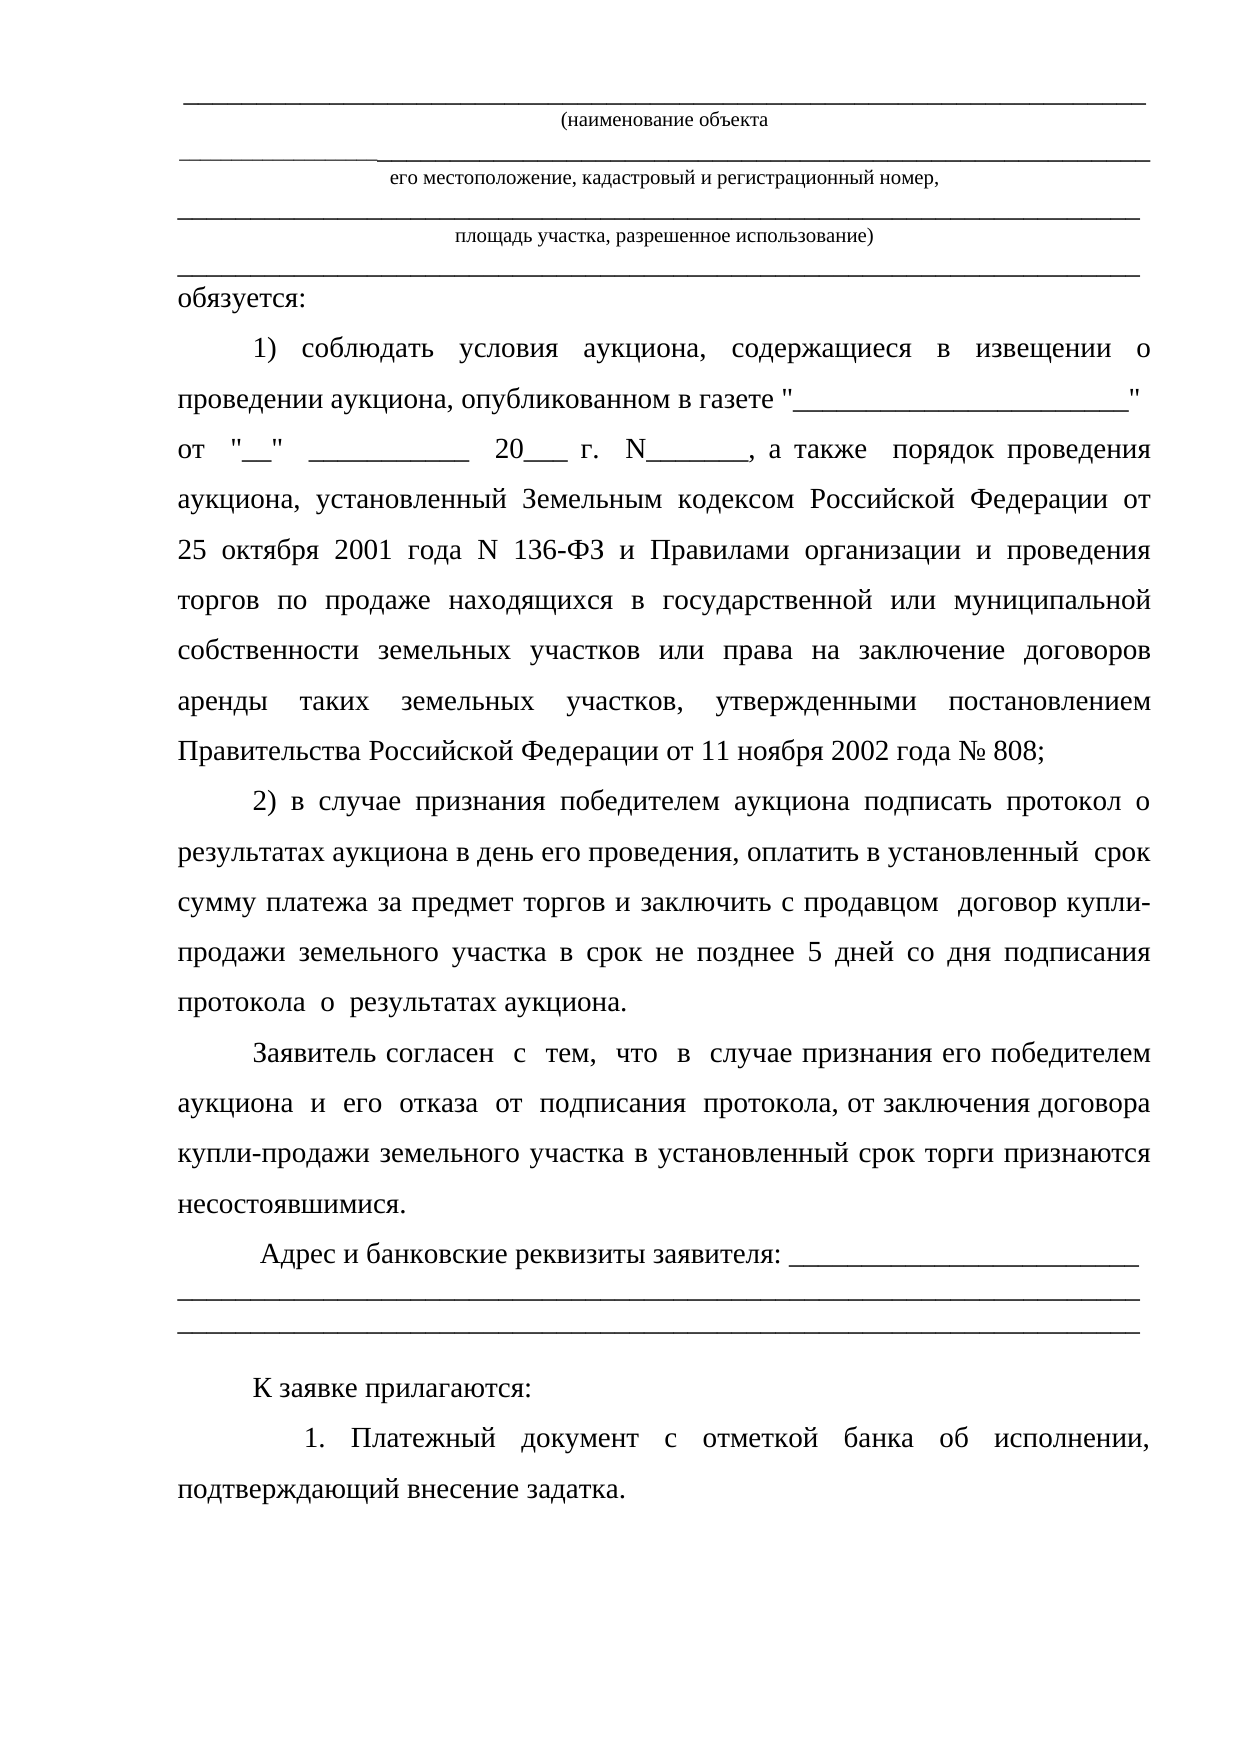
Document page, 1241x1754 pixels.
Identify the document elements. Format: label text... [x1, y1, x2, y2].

text обязуется: [177, 280, 1152, 314]
text __________________________________________________________________ [177, 1270, 1152, 1303]
text Адрес и банковские реквизиты заявителя: ________________________ [177, 1236, 1152, 1270]
text __________________________________________________________________ [177, 247, 1152, 280]
text 1. Платежный документ с отметкой банка об исполнении, подтверждающий внесение задатка. [177, 1421, 1152, 1504]
text __________________________________________________________________ (наименование объекта ________________________________________________________________________ [177, 74, 1152, 165]
text его местоположение, кадастровый и регистрационный номер, [177, 165, 1152, 189]
text __________________________________________________________________ [177, 189, 1152, 223]
text Заявитель согласен с тем, что в случае признания его победителем аукциона и его отказа от подписания протокола, от заключения договора купли-продажи земельного участка в установленный срок торги признаются несостоявшимися. [177, 1035, 1152, 1219]
text К заявке прилагаются: [177, 1370, 1152, 1404]
text площадь участка, разрешенное использование) [177, 223, 1152, 247]
text __________________________________________________________________ [177, 1303, 1152, 1337]
text 2) в случае признания победителем аукциона подписать протокол о результатах аукциона в день его проведения, оплатить в установленный срок сумму платежа за предмет торгов и заключить с продавцом договор купли-продажи земельного участка в срок не позднее 5 дней со дня подписания протокола о результатах аукциона. [177, 783, 1152, 1018]
text 1) соблюдать условия аукциона, содержащиеся в извещении о проведении аукциона, опубликованном в газете "_______________________" [177, 331, 1152, 414]
text от "__" ___________ 20___ г. N_______, а также порядок проведения аукциона, установленный Земельным кодексом Российской Федерации от 25 октября 2001 года N 136-ФЗ и Правилами организации и проведения торгов по продаже находящихся в государственной или муниципальной собственности земельных участков или права на заключение договоров аренды таких земельных участков, утвержденными постановлением Правительства Российской Федерации от 11 ноября 2002 года № 808; [177, 431, 1152, 767]
